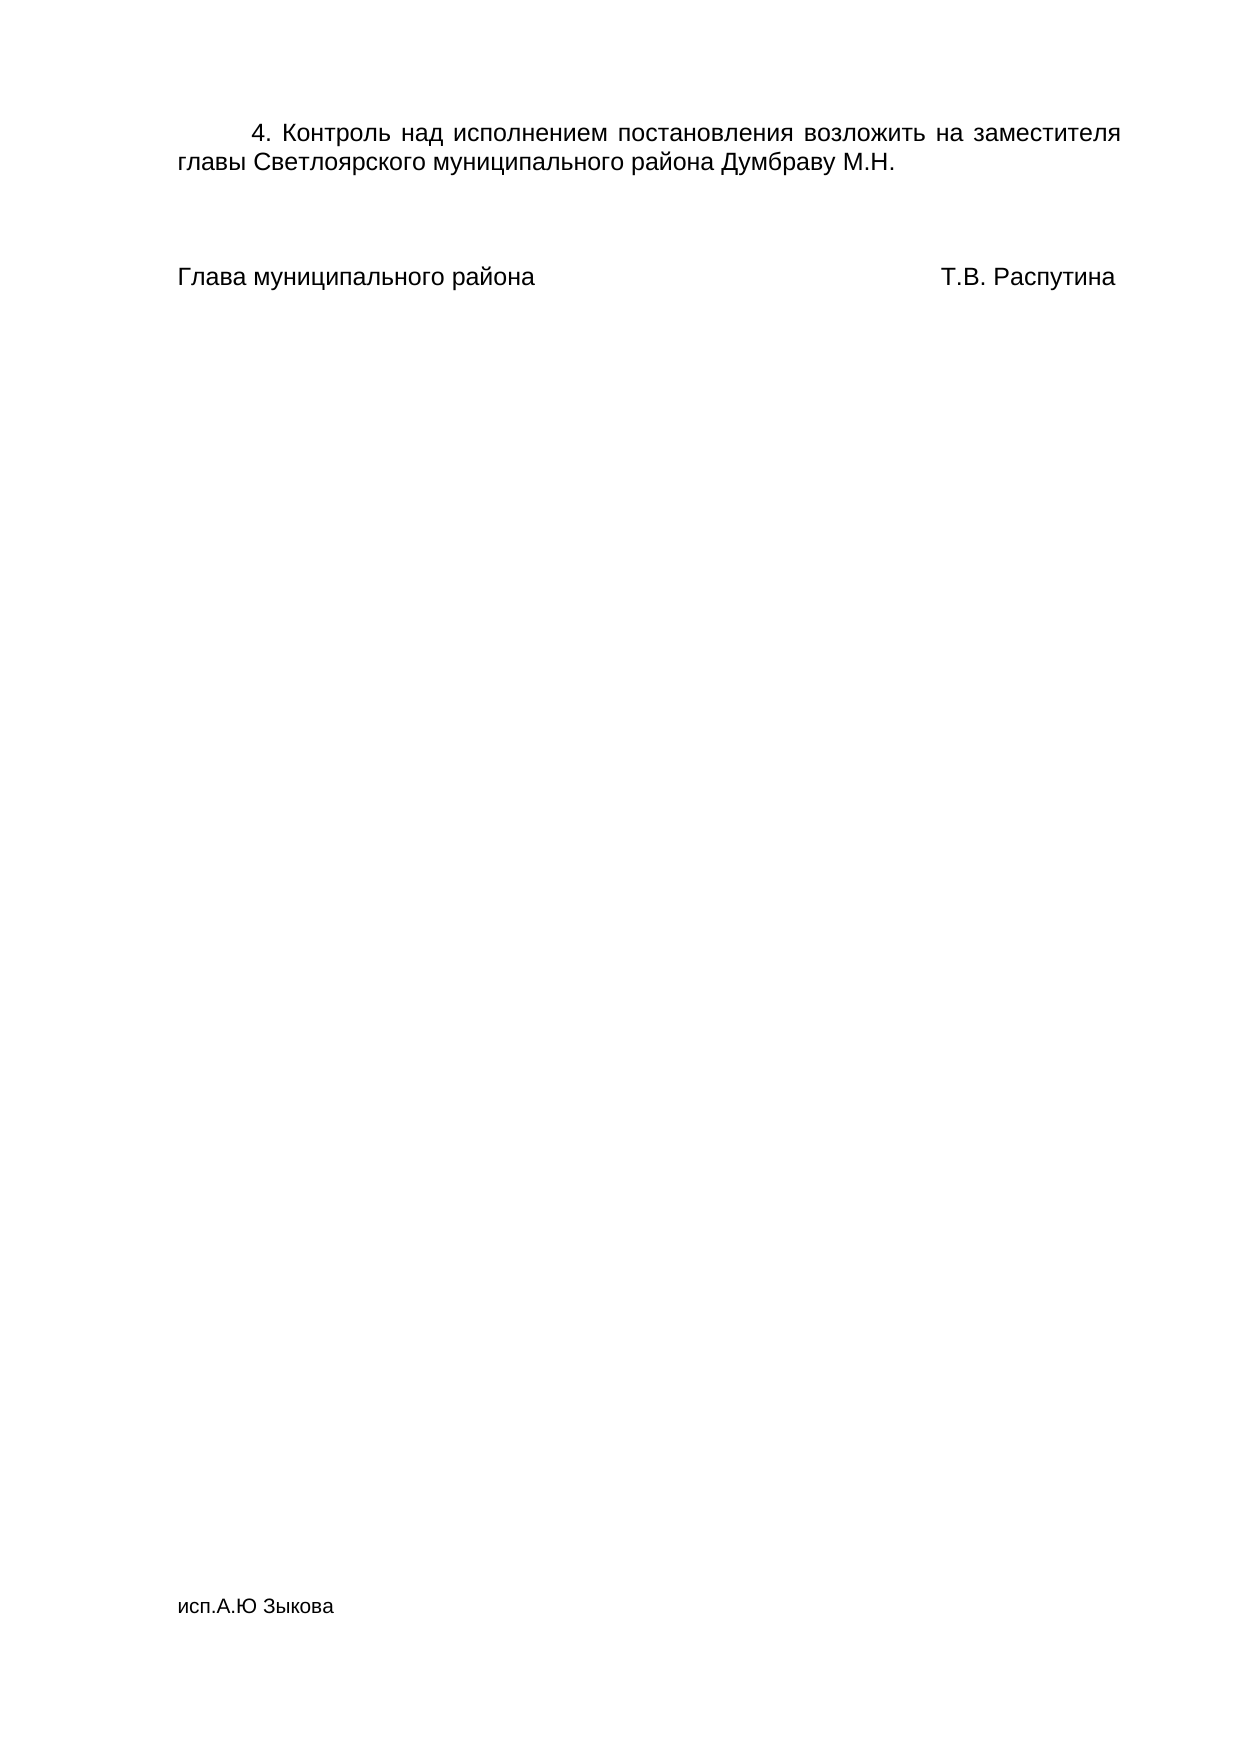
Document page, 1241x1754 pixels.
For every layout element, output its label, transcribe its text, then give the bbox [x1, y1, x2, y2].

text Глава муниципального района Т.В. Распутина [177, 262, 1122, 291]
text 4. Контроль над исполнением постановления возложить на заместителя главы Светлоярского муниципального района Думбраву М.Н. [177, 118, 1122, 176]
text исп.А.Ю Зыкова [177, 1594, 1122, 1618]
